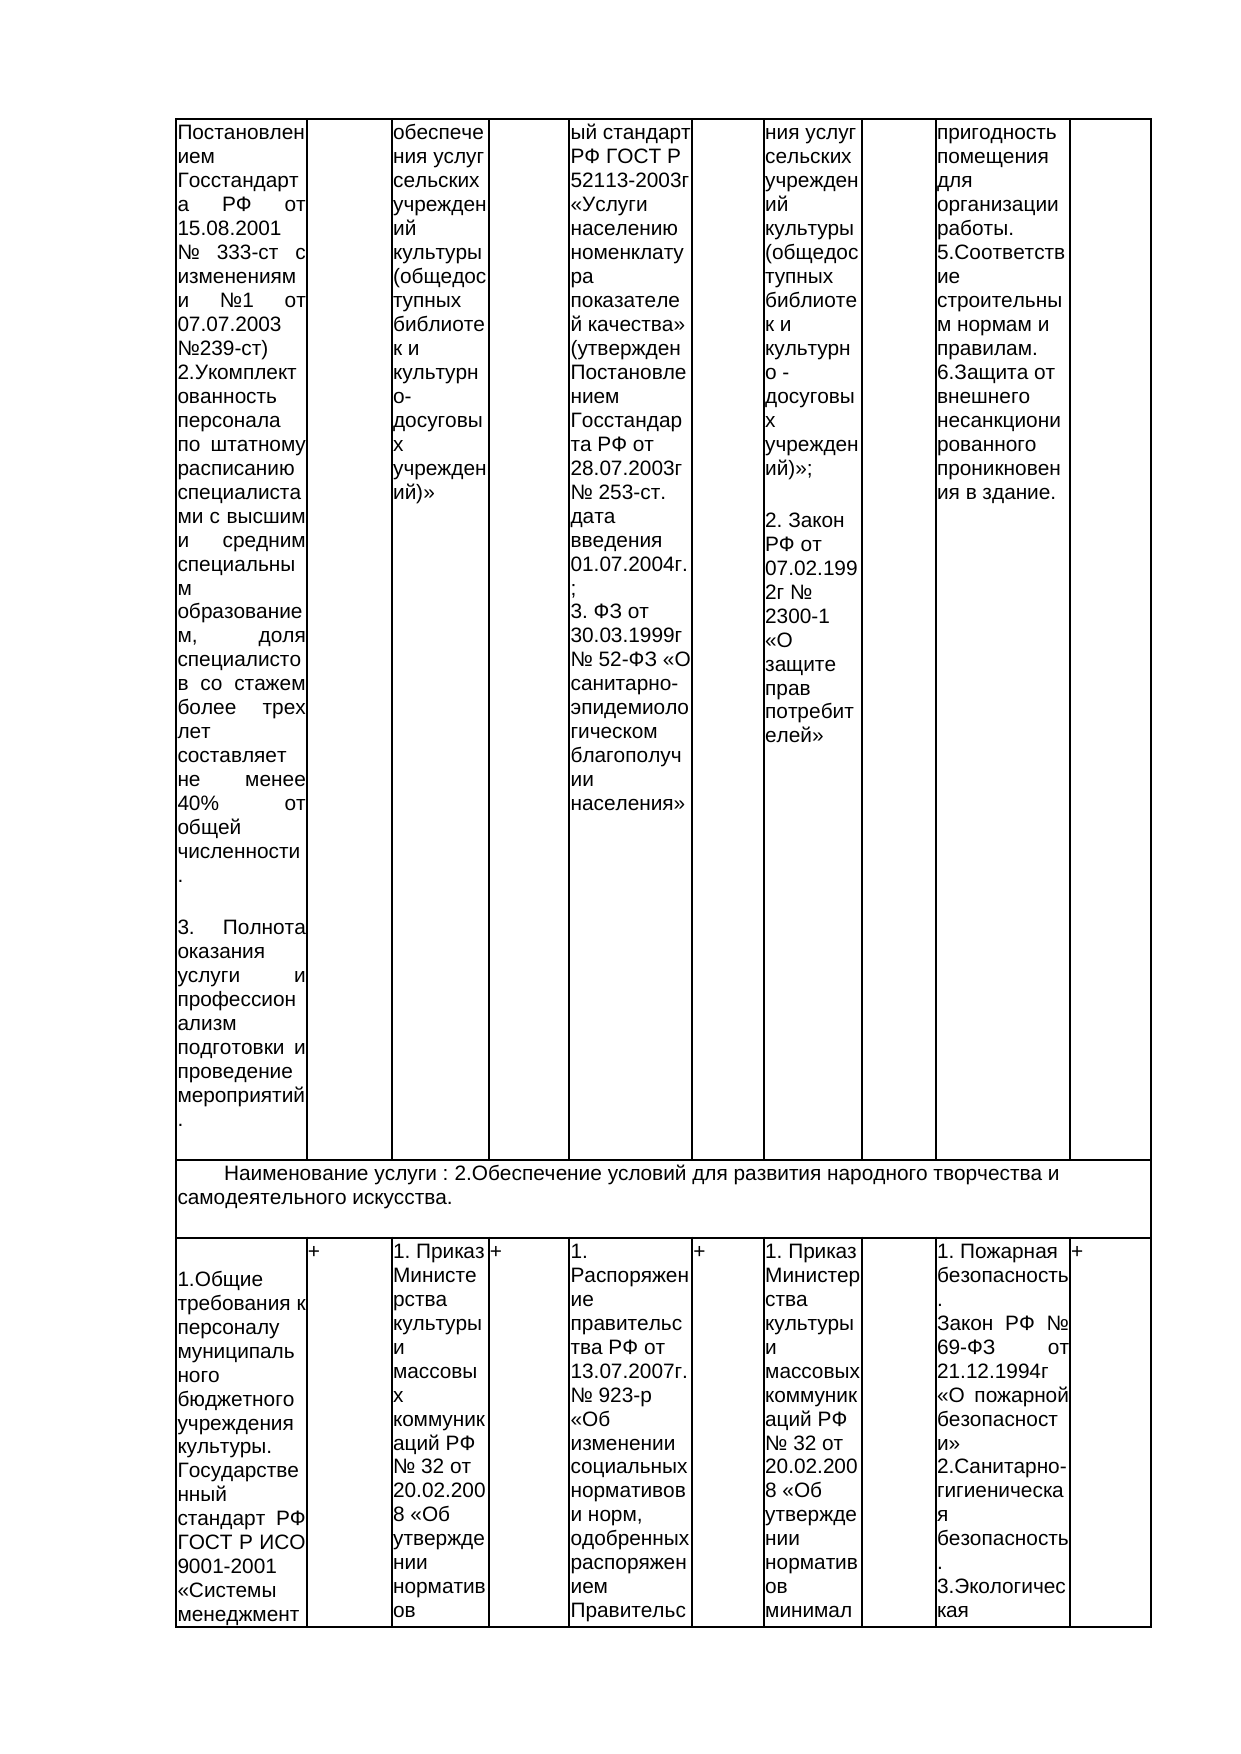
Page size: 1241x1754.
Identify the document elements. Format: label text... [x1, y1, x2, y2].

table_cell + [693, 1239, 763, 1626]
table_cell + [308, 120, 391, 1158]
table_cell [765, 120, 861, 1158]
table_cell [570, 120, 691, 1158]
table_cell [570, 1239, 691, 1626]
table_cell Наименование услуги : 2.Обеспечение условий для развития народного творчества и самодеятельного искусства. [177, 1161, 1150, 1237]
table_cell + [308, 1239, 391, 1626]
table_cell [177, 1239, 306, 1626]
table_cell + [490, 120, 568, 1158]
table_cell + [693, 120, 763, 1158]
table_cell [393, 120, 488, 1158]
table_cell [937, 120, 1069, 1158]
table_cell + [1071, 1239, 1150, 1626]
table_cell + [1071, 120, 1150, 1158]
table_cell [863, 120, 935, 1158]
table_cell + [490, 1239, 568, 1626]
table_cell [765, 1239, 861, 1626]
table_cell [937, 1239, 1069, 1626]
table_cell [393, 1239, 488, 1626]
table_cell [177, 120, 306, 1158]
table_cell [863, 1239, 935, 1626]
